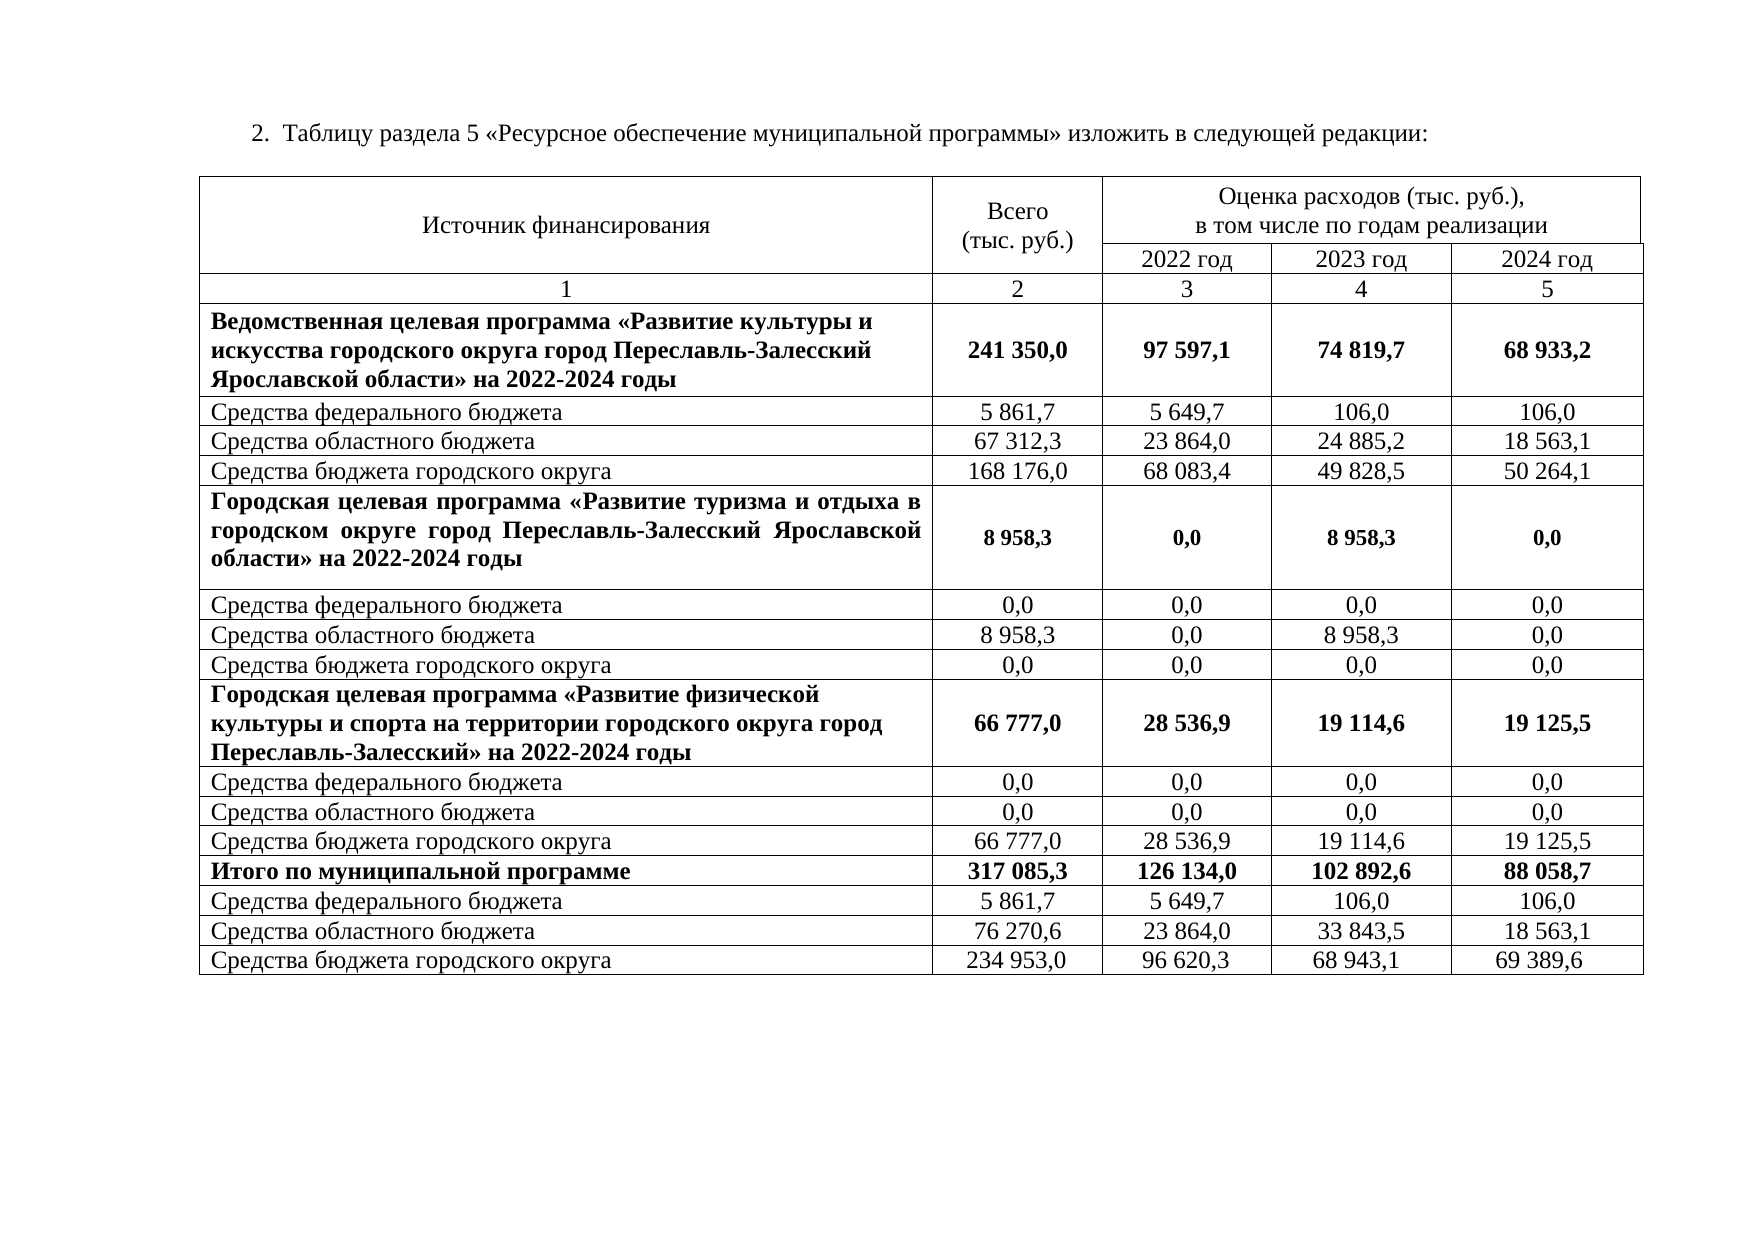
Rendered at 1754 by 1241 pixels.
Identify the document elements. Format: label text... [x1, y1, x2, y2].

table_cell 0,0 [1103, 486, 1271, 589]
table_cell 0,0 [1452, 650, 1643, 678]
table_cell 8 958,3 [933, 620, 1102, 649]
table_cell 0,0 [1452, 620, 1643, 649]
table_cell 66 777,0 [933, 680, 1102, 766]
table_cell 49 828,5 [1272, 456, 1451, 485]
table_cell 8 958,3 [1272, 620, 1451, 649]
table_cell 0,0 [1103, 650, 1271, 678]
table_cell 0,0 [1103, 620, 1271, 649]
table_cell 8 958,3 [933, 486, 1102, 589]
table_cell 28 536,9 [1103, 826, 1271, 855]
table_cell Средства областного бюджета [200, 797, 932, 825]
table_cell 0,0 [1452, 486, 1643, 589]
table_cell 0,0 [1452, 590, 1643, 619]
table_cell 2023 год [1272, 244, 1451, 273]
table_cell 69 389,6 [1452, 946, 1643, 974]
table_cell 97 597,1 [1103, 304, 1271, 396]
table_cell 0,0 [1452, 767, 1643, 796]
table_cell 317 085,3 [933, 856, 1102, 885]
table_cell Средства федерального бюджета [200, 767, 932, 796]
table_cell 106,0 [1272, 886, 1451, 915]
table_cell Городская целевая программа «Развитие туризма и отдыха в городском округе город Переславль-Залесский Ярославской области» на 2022-2024 годы [200, 486, 932, 589]
table_cell 1 [200, 274, 932, 303]
table_cell Итого по муниципальной программе [200, 856, 932, 885]
table_cell 0,0 [1103, 590, 1271, 619]
table_cell 0,0 [1272, 767, 1451, 796]
table_cell 0,0 [1103, 767, 1271, 796]
table_cell 0,0 [933, 650, 1102, 678]
table_cell 126 134,0 [1103, 856, 1271, 885]
table_cell 106,0 [1452, 886, 1643, 915]
text 2. Таблицу раздела 5 «Ресурсное обеспечение муниципальной программы» изложить в следующей редакции: [177, 118, 1665, 147]
table_cell 19 114,6 [1272, 826, 1451, 855]
table_cell Средства бюджета городского округа [200, 826, 932, 855]
table_cell 28 536,9 [1103, 680, 1271, 766]
table_cell 19 125,5 [1452, 680, 1643, 766]
table_cell 67 312,3 [933, 426, 1102, 455]
table_cell 50 264,1 [1452, 456, 1643, 485]
table_cell 68 943,1 [1272, 946, 1451, 974]
table_cell 2024 год [1452, 244, 1643, 273]
table_cell 0,0 [1272, 650, 1451, 678]
table_cell Средства бюджета городского округа [200, 456, 932, 485]
table_cell 0,0 [1103, 797, 1271, 825]
table_cell 74 819,7 [1272, 304, 1451, 396]
table_cell 0,0 [1272, 797, 1451, 825]
table_cell 102 892,6 [1272, 856, 1451, 885]
table_cell 106,0 [1452, 397, 1643, 425]
table_cell 68 933,2 [1452, 304, 1643, 396]
table_cell 5 649,7 [1103, 886, 1271, 915]
table_cell 24 885,2 [1272, 426, 1451, 455]
table_cell 168 176,0 [933, 456, 1102, 485]
table_cell Средства областного бюджета [200, 426, 932, 455]
table_cell Средства федерального бюджета [200, 886, 932, 915]
table_cell 19 114,6 [1272, 680, 1451, 766]
table_cell 0,0 [1452, 797, 1643, 825]
table_cell 23 864,0 [1103, 916, 1271, 944]
table_cell 76 270,6 [933, 916, 1102, 944]
table_cell 106,0 [1272, 397, 1451, 425]
table_cell Средства федерального бюджета [200, 590, 932, 619]
table_cell Средства федерального бюджета [200, 397, 932, 425]
table_cell 234 953,0 [933, 946, 1102, 974]
table_cell 33 843,5 [1272, 916, 1451, 944]
table_cell 3 [1103, 274, 1271, 303]
table_cell 5 649,7 [1103, 397, 1271, 425]
table_cell 5 [1452, 274, 1643, 303]
table_cell 2022 год [1103, 244, 1271, 273]
table_cell Средства бюджета городского округа [200, 946, 932, 974]
table_header Всего (тыс. руб.) [933, 177, 1102, 273]
table_header Оценка расходов (тыс. руб.), в том числе по годам реализации [1103, 177, 1640, 243]
table_cell 5 861,7 [933, 397, 1102, 425]
table_cell 66 777,0 [933, 826, 1102, 855]
table_cell 2 [933, 274, 1102, 303]
table_cell 4 [1272, 274, 1451, 303]
table_cell 19 125,5 [1452, 826, 1643, 855]
table_header Источник финансирования [200, 177, 932, 273]
table_cell 8 958,3 [1272, 486, 1451, 589]
table_cell 18 563,1 [1452, 426, 1643, 455]
table_cell 96 620,3 [1103, 946, 1271, 974]
table_cell Городская целевая программа «Развитие физической культуры и спорта на территории городского округа город Переславль-Залесский» на 2022-2024 годы [200, 680, 932, 766]
table_cell 5 861,7 [933, 886, 1102, 915]
table_cell Ведомственная целевая программа «Развитие культуры и искусства городского округа город Переславль-Залесский Ярославской области» на 2022-2024 годы [200, 304, 932, 396]
table_cell 0,0 [933, 797, 1102, 825]
table_cell Средства областного бюджета [200, 620, 932, 649]
table_cell 88 058,7 [1452, 856, 1643, 885]
table_cell 23 864,0 [1103, 426, 1271, 455]
table_cell 0,0 [1272, 590, 1451, 619]
table_cell 241 350,0 [933, 304, 1102, 396]
table_cell Средства бюджета городского округа [200, 650, 932, 678]
table_cell 18 563,1 [1452, 916, 1643, 944]
table_cell Средства областного бюджета [200, 916, 932, 944]
table_cell 0,0 [933, 767, 1102, 796]
table_cell 68 083,4 [1103, 456, 1271, 485]
table_cell 0,0 [933, 590, 1102, 619]
